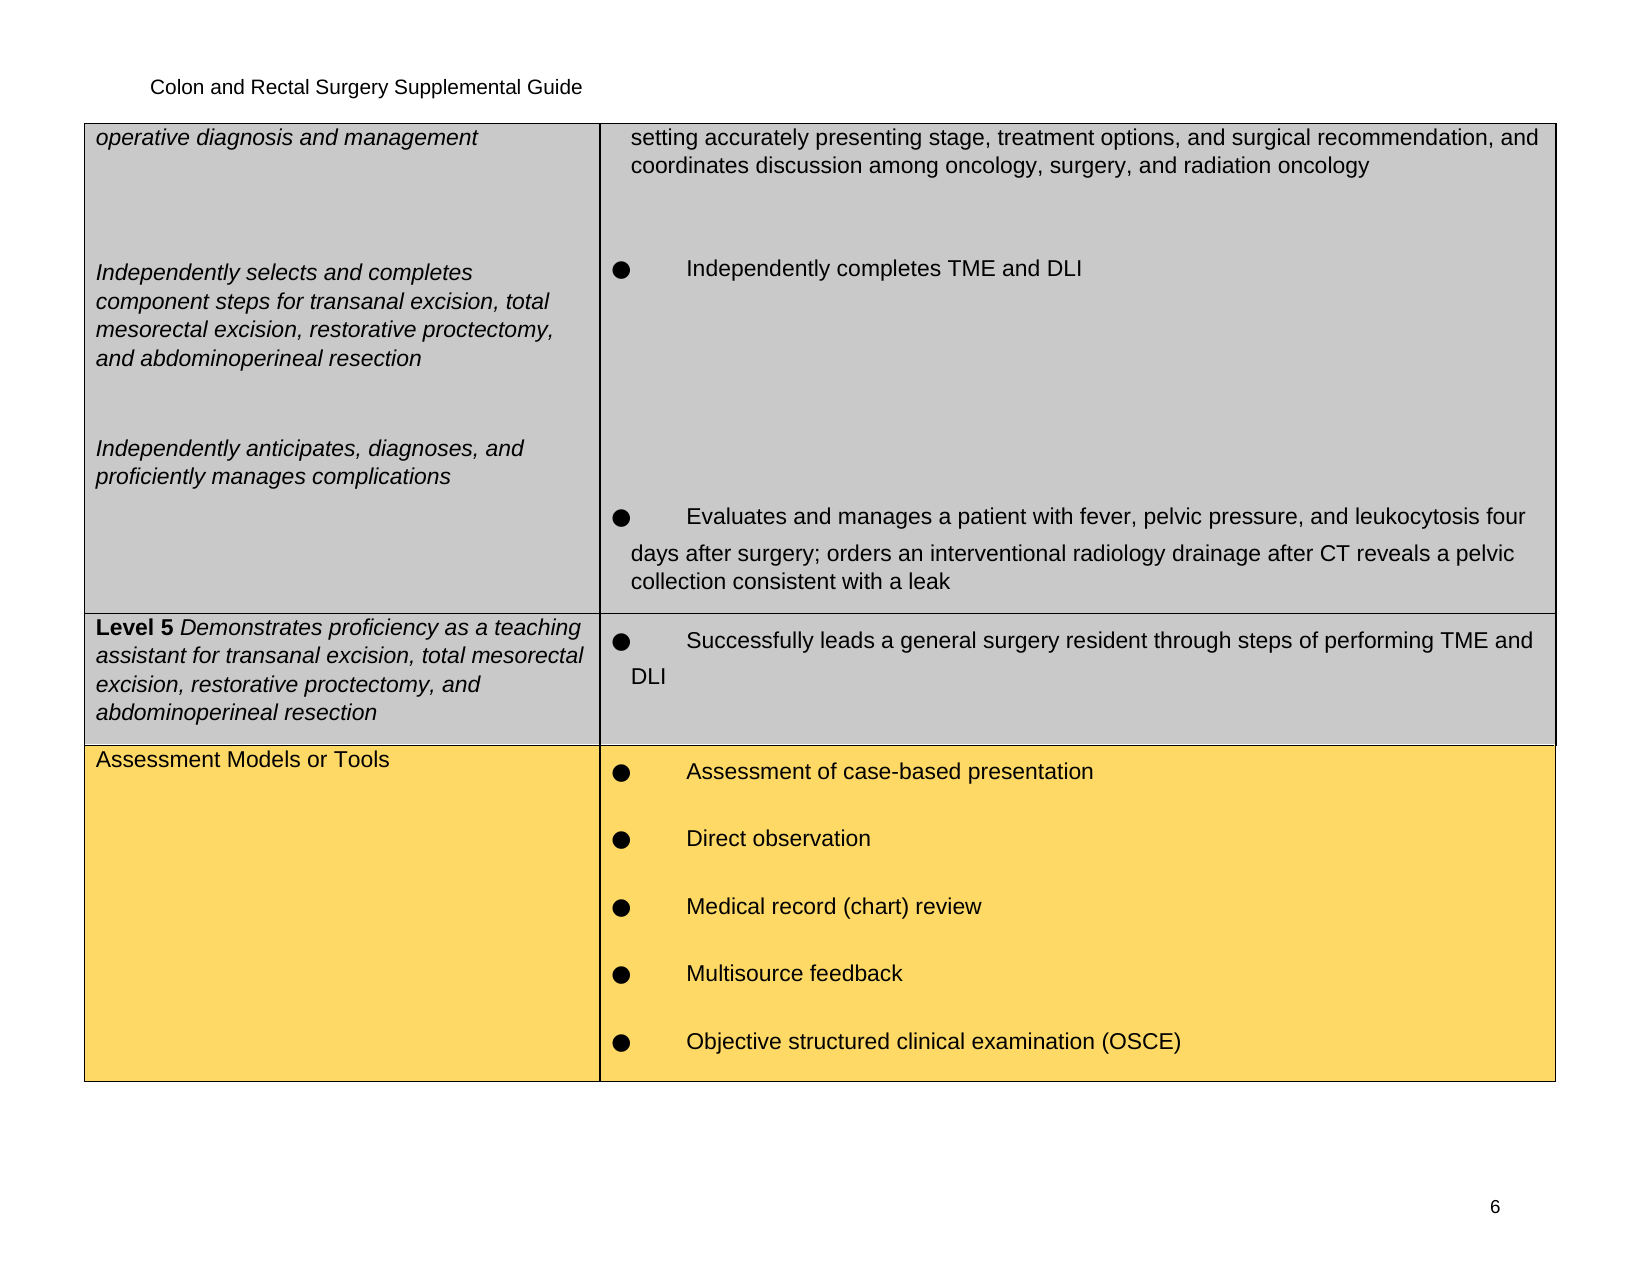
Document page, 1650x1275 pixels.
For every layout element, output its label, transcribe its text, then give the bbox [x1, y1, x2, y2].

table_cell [601, 124, 1555, 613]
table_cell Successfully leads a general surgery resident through steps of performing TME and DLI [601, 614, 1555, 744]
table_cell Assessment of case-based presentation Direct observation Medical record (chart) review Multisource feedback Objective structured clinical examination (OSCE) [601, 745, 1555, 1081]
table_cell Level 5 Demonstrates proficiency as a teaching assistant for transanal excision, total mesorectal excision, restorative proctectomy, and abdominoperineal resection [85, 614, 599, 744]
table_cell Assessment Models or Tools [85, 746, 599, 1081]
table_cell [85, 124, 599, 613]
